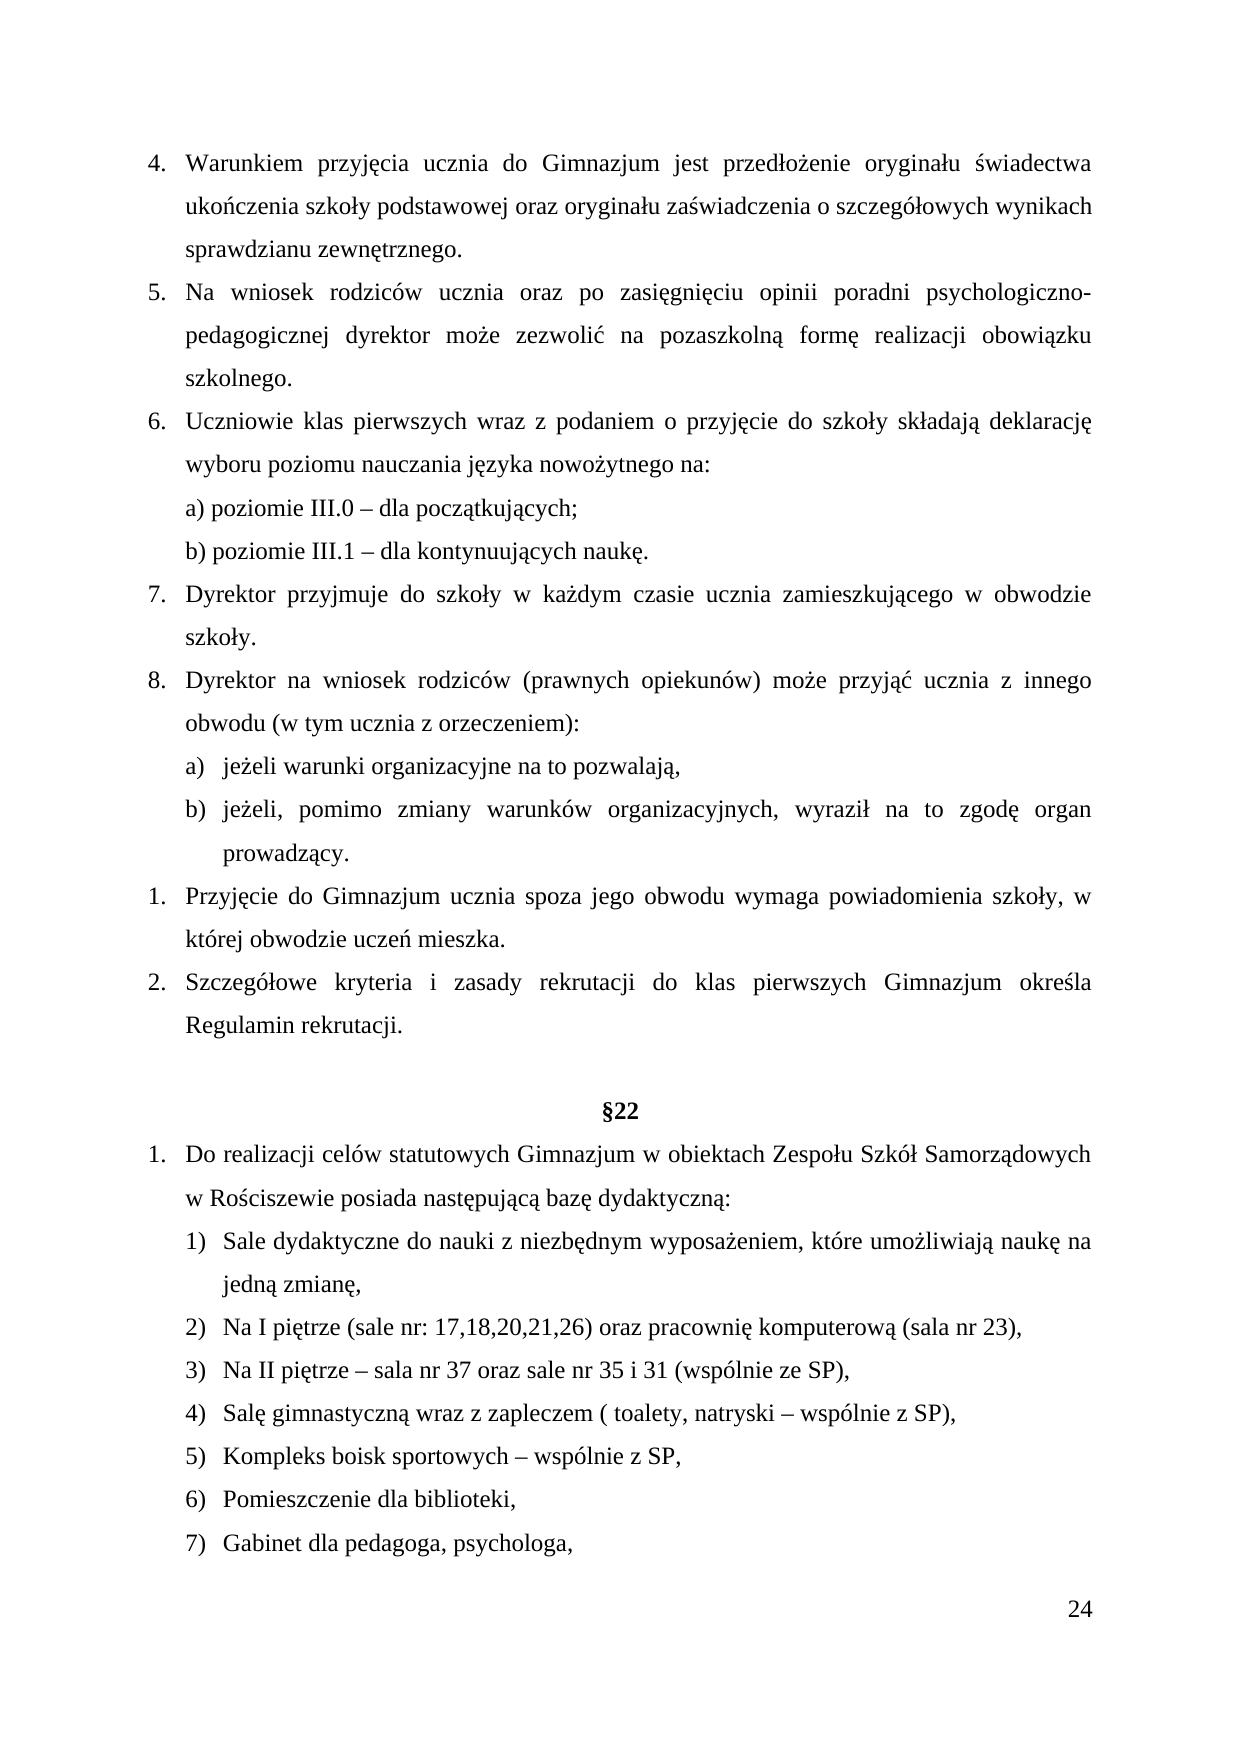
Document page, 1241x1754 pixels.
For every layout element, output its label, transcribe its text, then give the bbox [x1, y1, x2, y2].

list Sale dydaktyczne do nauki z niezbędnym wyposażeniem, które umożliwiają naukę na jedną zmianę, [185, 1226, 1092, 1298]
list Szczegółowe kryteria i zasady rekrutacji do klas pierwszych Gimnazjum określa Regulamin rekrutacji. [148, 967, 1092, 1039]
list jeżeli, pomimo zmiany warunków organizacyjnych, wyraził na to zgodę organ prowadzący. [185, 794, 1092, 866]
list Gabinet dla pedagoga, psychologa, [185, 1528, 1092, 1556]
list Salę gimnastyczną wraz z zapleczem ( toalety, natryski – wspólnie z SP), [185, 1398, 1092, 1427]
list jeżeli warunki organizacyjne na to pozwalają, [185, 751, 1092, 780]
text a) poziomie III.0 – dla początkujących; [185, 493, 1092, 521]
list Przyjęcie do Gimnazjum ucznia spoza jego obwodu wymaga powiadomienia szkoły, w której obwodzie uczeń mieszka. [148, 881, 1092, 953]
list Na II piętrze – sala nr 37 oraz sale nr 35 i 31 (wspólnie ze SP), [185, 1355, 1092, 1384]
list Pomieszczenie dla biblioteki, [185, 1484, 1092, 1513]
text b) poziomie III.1 – dla kontynuujących naukę. [185, 536, 1092, 564]
list Kompleks boisk sportowych – wspólnie z SP, [185, 1441, 1092, 1470]
text §22 [148, 1096, 1092, 1125]
list Na I piętrze (sale nr: 17,18,20,21,26) oraz pracownię komputerową (sala nr 23), [185, 1312, 1092, 1341]
list Do realizacji celów statutowych Gimnazjum w obiektach Zespołu Szkół Samorządowych w Rościszewie posiada następującą bazę dydaktyczną: [148, 1139, 1092, 1211]
list Dyrektor na wniosek rodziców (prawnych opiekunów) może przyjąć ucznia z innego obwodu (w tym ucznia z orzeczeniem): [148, 665, 1092, 737]
list Uczniowie klas pierwszych wraz z podaniem o przyjęcie do szkoły składają deklarację wyboru poziomu nauczania języka nowożytnego na: [148, 406, 1092, 478]
list Warunkiem przyjęcia ucznia do Gimnazjum jest przedłożenie oryginału świadectwa ukończenia szkoły podstawowej oraz oryginału zaświadczenia o szczegółowych wynikach sprawdzianu zewnętrznego. [148, 148, 1092, 263]
list Dyrektor przyjmuje do szkoły w każdym czasie ucznia zamieszkującego w obwodzie szkoły. [148, 579, 1092, 651]
list Na wniosek rodziców ucznia oraz po zasięgnięciu opinii poradni psychologiczno-pedagogicznej dyrektor może zezwolić na pozaszkolną formę realizacji obowiązku szkolnego. [148, 277, 1092, 392]
